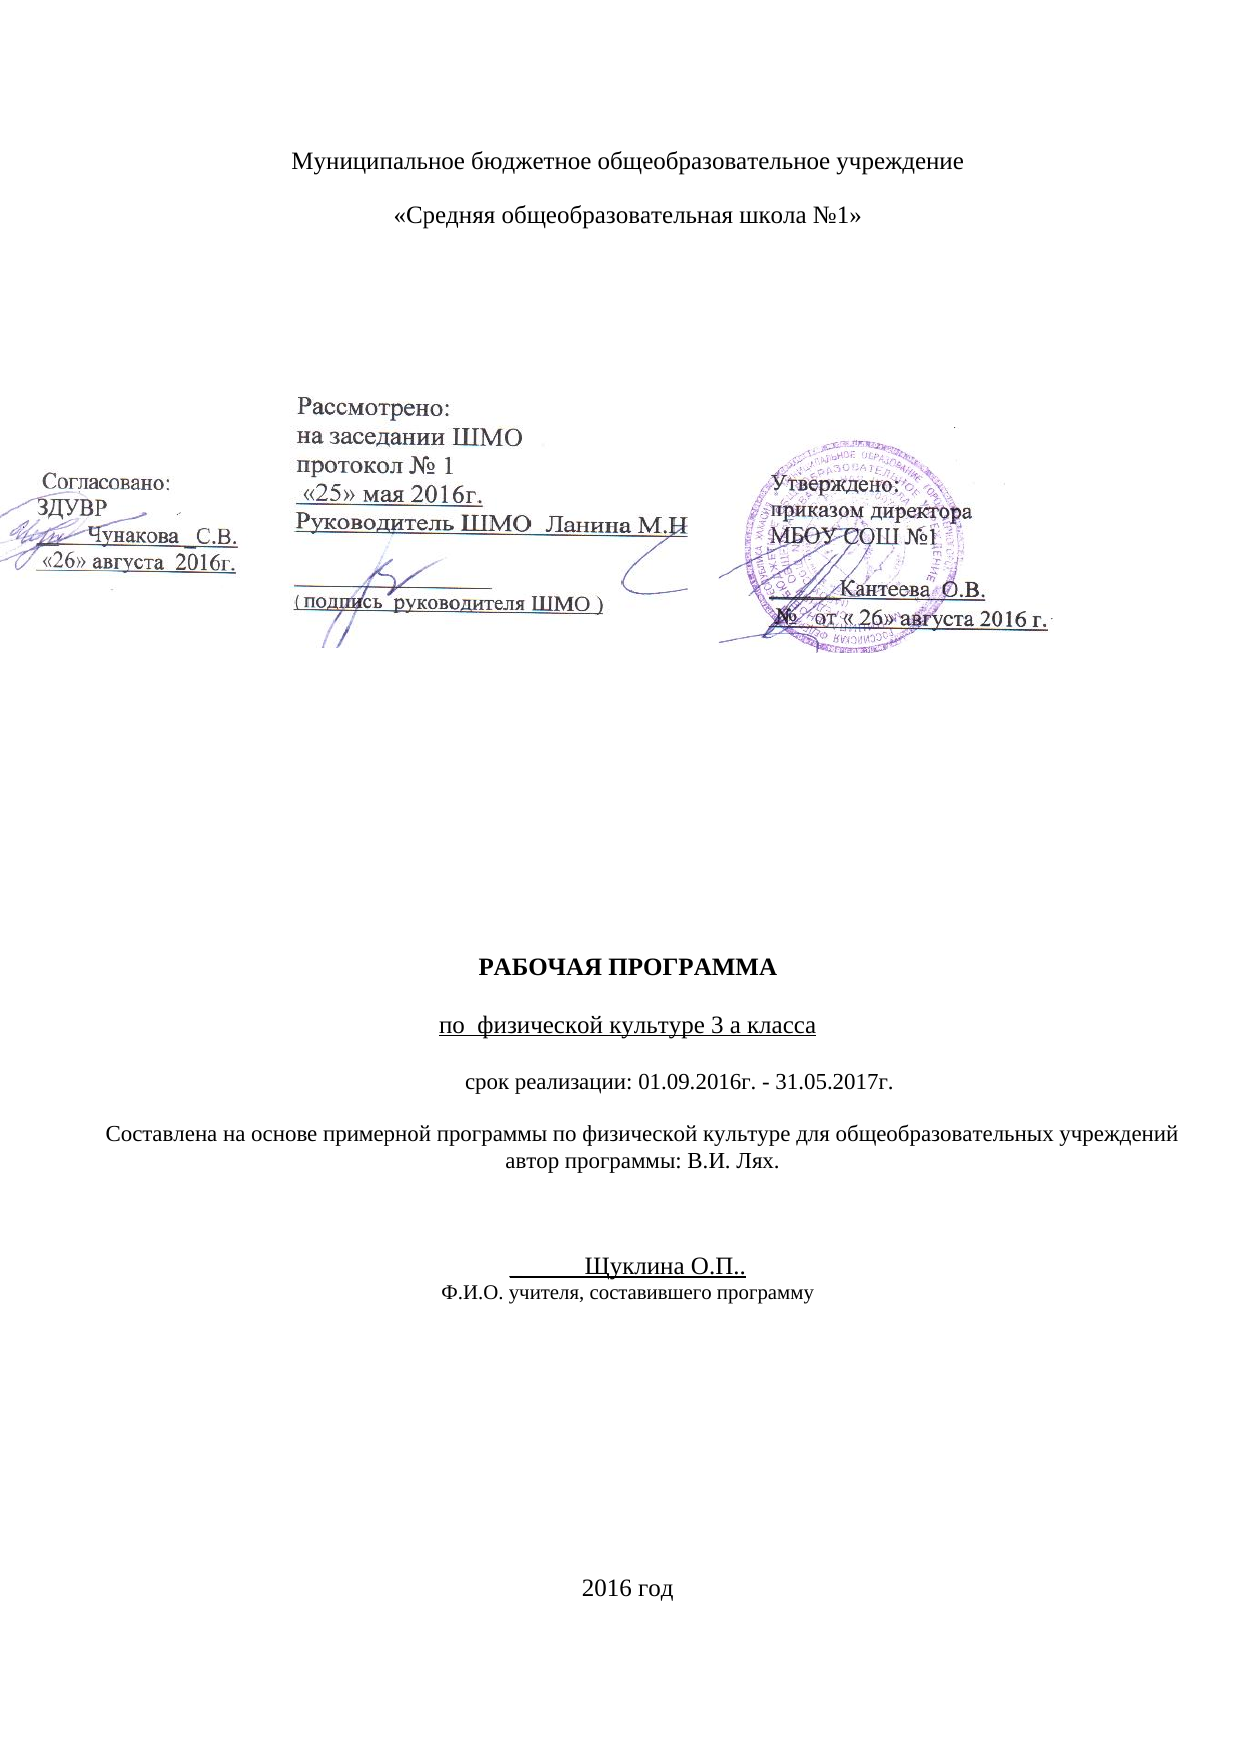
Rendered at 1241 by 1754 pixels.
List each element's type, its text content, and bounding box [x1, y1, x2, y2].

text Составлена на основе примерной программы по физической культуре для общеобразовательных учреждений [89, 1120, 1196, 1147]
text Ф.И.О. учителя, составившего программу [59, 1280, 1196, 1304]
text _ Щуклина О.П.. [59, 1251, 1196, 1280]
picture [0, 457, 268, 602]
picture [282, 395, 688, 648]
text «Средняя общеобразовательная школа №1» [59, 200, 1196, 229]
text автор программы: В.И. Лях. [89, 1147, 1196, 1173]
text РАБОЧАЯ ПРОГРАММА [59, 952, 1196, 981]
text Муниципальное бюджетное общеобразовательное учреждение [59, 146, 1196, 175]
picture [718, 427, 1054, 653]
text 2016 год [59, 1573, 1196, 1602]
text по физической культуре 3 а класса [59, 1010, 1196, 1038]
text срок реализации: 01.09.2016г. - 31.05.2017г. [89, 1068, 1196, 1094]
